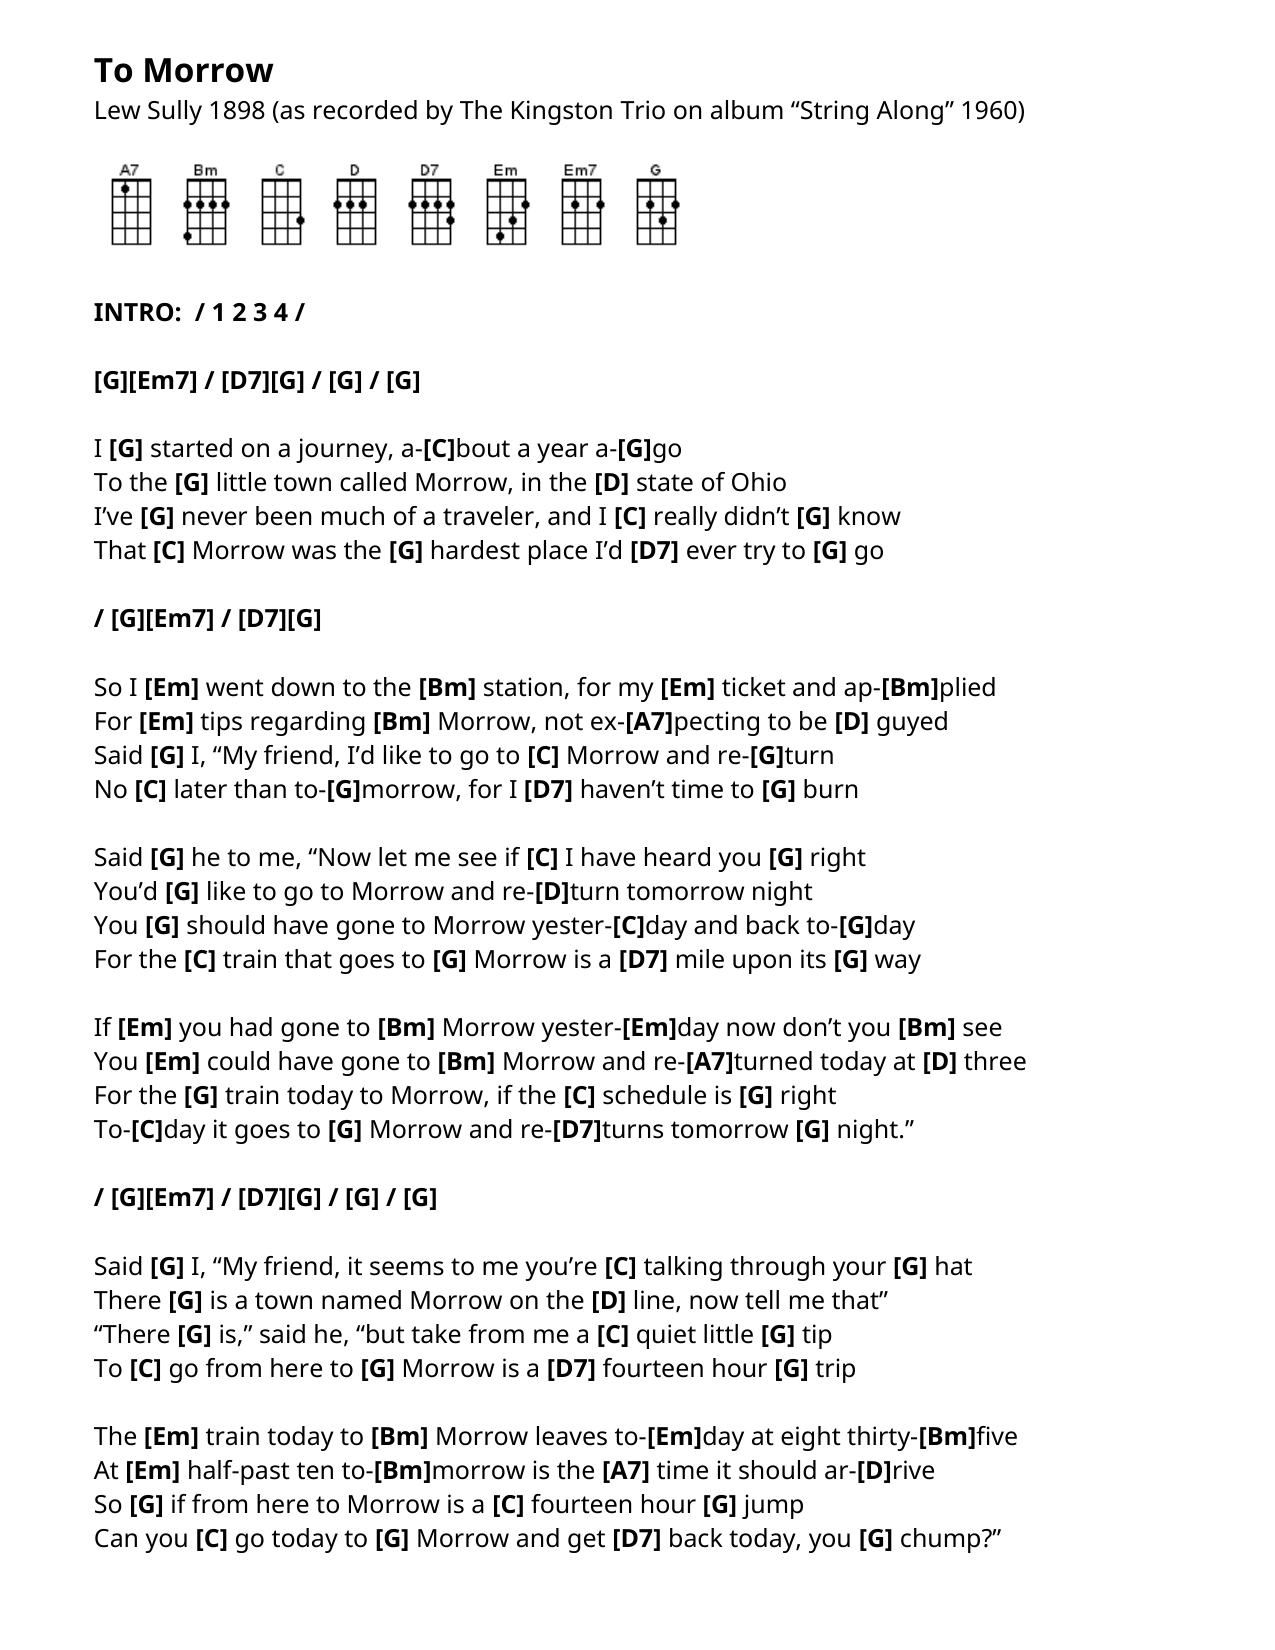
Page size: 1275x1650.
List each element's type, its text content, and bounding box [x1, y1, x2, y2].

text No [C] later than to-[G]morrow, for I [D7] haven’t time to [G] burn [94, 771, 1200, 805]
text Said [G] I, “My friend, I’d like to go to [C] Morrow and re-[G]turn [94, 737, 1200, 771]
text / [G][Em7] / [D7][G] [94, 601, 1200, 635]
text / [G][Em7] / [D7][G] / [G] / [G] [94, 1180, 1200, 1214]
text Lew Sully 1898 (as recorded by The Kingston Trio on album “String Along” 1960) [94, 92, 1200, 126]
text For the [G] train today to Morrow, if the [C] schedule is [G] right [94, 1078, 1200, 1112]
text [G][Em7] / [D7][G] / [G] / [G] [94, 363, 1200, 397]
text That [C] Morrow was the [G] hardest place I’d [D7] ever try to [G] go [94, 533, 1200, 567]
picture [93, 160, 694, 261]
text I [G] started on a journey, a-[C]bout a year a-[G]go [94, 431, 1200, 465]
text Can you [C] go today to [G] Morrow and get [D7] back today, you [G] chump?” [94, 1521, 1200, 1555]
text The [Em] train today to [Bm] Morrow leaves to-[Em]day at eight thirty-[Bm]five [94, 1418, 1200, 1453]
text You [G] should have gone to Morrow yester-[C]day and back to-[G]day [94, 908, 1200, 942]
text If [Em] you had gone to [Bm] Morrow yester-[Em]day now don’t you [Bm] see [94, 1010, 1200, 1044]
text For [Em] tips regarding [Bm] Morrow, not ex-[A7]pecting to be [D] guyed [94, 703, 1200, 737]
text For the [C] train that goes to [G] Morrow is a [D7] mile upon its [G] way [94, 942, 1200, 976]
text So [G] if from here to Morrow is a [C] fourteen hour [G] jump [94, 1487, 1200, 1521]
text So I [Em] went down to the [Bm] station, for my [Em] ticket and ap-[Bm]plied [94, 669, 1200, 703]
text Said [G] I, “My friend, it seems to me you’re [C] talking through your [G] hat [94, 1248, 1200, 1282]
text To-[C]day it goes to [G] Morrow and re-[D7]turns tomorrow [G] night.” [94, 1112, 1200, 1146]
text Said [G] he to me, “Now let me see if [C] I have heard you [G] right [94, 839, 1200, 873]
text You’d [G] like to go to Morrow and re-[D]turn tomorrow night [94, 873, 1200, 908]
text INTRO: / 1 2 3 4 / [94, 294, 1200, 328]
text You [Em] could have gone to [Bm] Morrow and re-[A7]turned today at [D] three [94, 1044, 1200, 1078]
text To the [G] little town called Morrow, in the [D] state of Ohio [94, 465, 1200, 499]
text To [C] go from here to [G] Morrow is a [D7] fourteen hour [G] trip [94, 1350, 1200, 1384]
text “There [G] is,” said he, “but take from me a [C] quiet little [G] tip [94, 1316, 1200, 1350]
text There [G] is a town named Morrow on the [D] line, now tell me that” [94, 1282, 1200, 1316]
subtitle To Morrow [94, 47, 1200, 92]
text At [Em] half-past ten to-[Bm]morrow is the [A7] time it should ar-[D]rive [94, 1453, 1200, 1487]
text I’ve [G] never been much of a traveler, and I [C] really didn’t [G] know [94, 499, 1200, 533]
